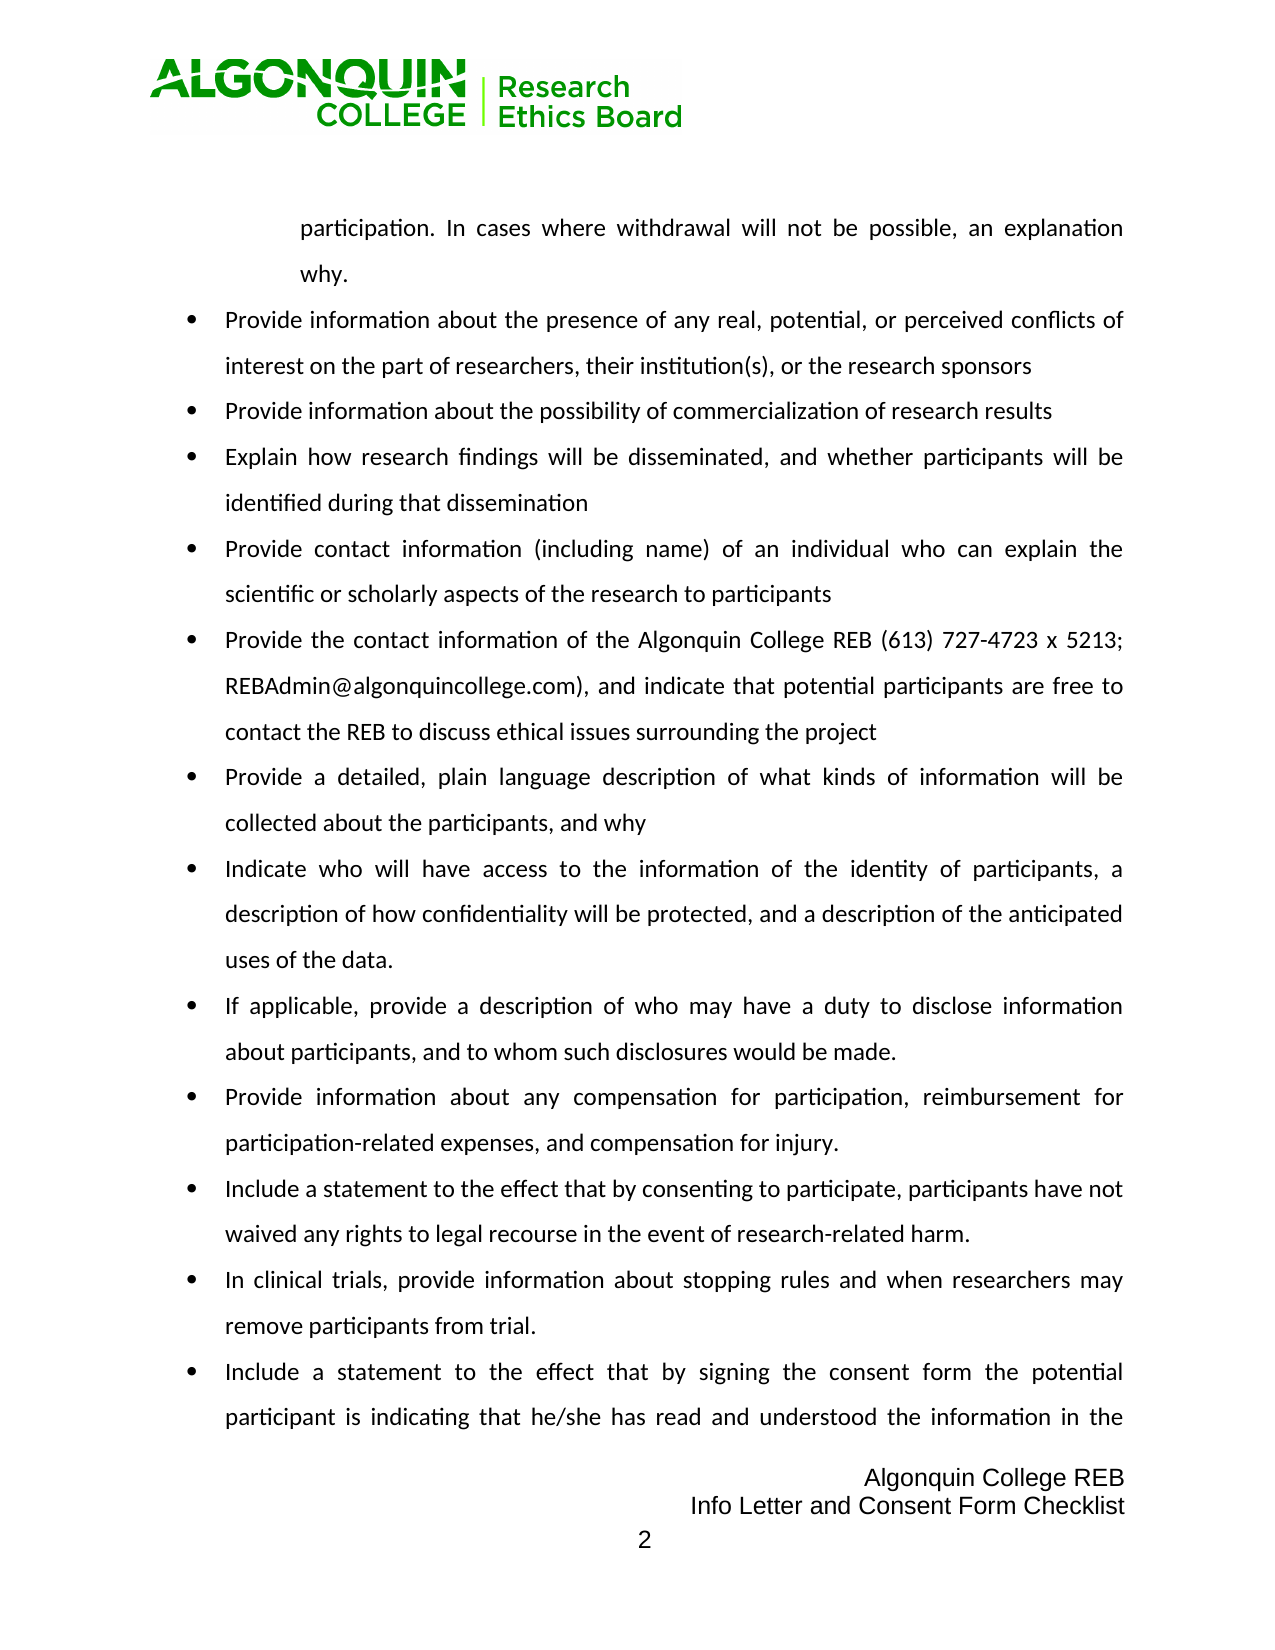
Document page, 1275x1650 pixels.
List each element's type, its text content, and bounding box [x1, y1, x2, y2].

list Include a statement to the effect that by consenting to participate, participants have not waived any rights to legal recourse in the event of research-related harm. [187, 1173, 1125, 1249]
list Provide the contact information of the Algonquin College REB (613) 727-4723 x 5213; REBAdmin@algonquincollege.com), and indicate that potential participants are free to contact the REB to discuss ethical issues surrounding the project [187, 624, 1125, 746]
list If applicable, provide a description of who may have a duty to disclose information about participants, and to whom such disclosures would be made. [187, 990, 1125, 1066]
list Indicate who will have access to the information of the identity of participants, a description of how confidentiality will be protected, and a description of the anticipated uses of the data. [187, 853, 1125, 975]
list Provide information about any compensation for participation, reimbursement for participation-related expenses, and compensation for injury. [187, 1081, 1125, 1158]
list Provide information about the presence of any real, potential, or perceived conflicts of interest on the part of researchers, their institution(s), or the research sponsors [187, 304, 1125, 380]
list Provide contact information (including name) of an individual who can explain the scientific or scholarly aspects of the research to participants [187, 533, 1125, 609]
list Provide information about the possibility of commercialization of research results [187, 396, 1125, 426]
list Provide a detailed, plain language description of what kinds of information will be collected about the participants, and why [187, 761, 1125, 838]
list Explain how research findings will be disseminated, and whether participants will be identified during that dissemination [187, 441, 1125, 517]
list In clinical trials, provide information about stopping rules and when researchers may remove participants from trial. [187, 1264, 1125, 1341]
picture [150, 59, 683, 135]
